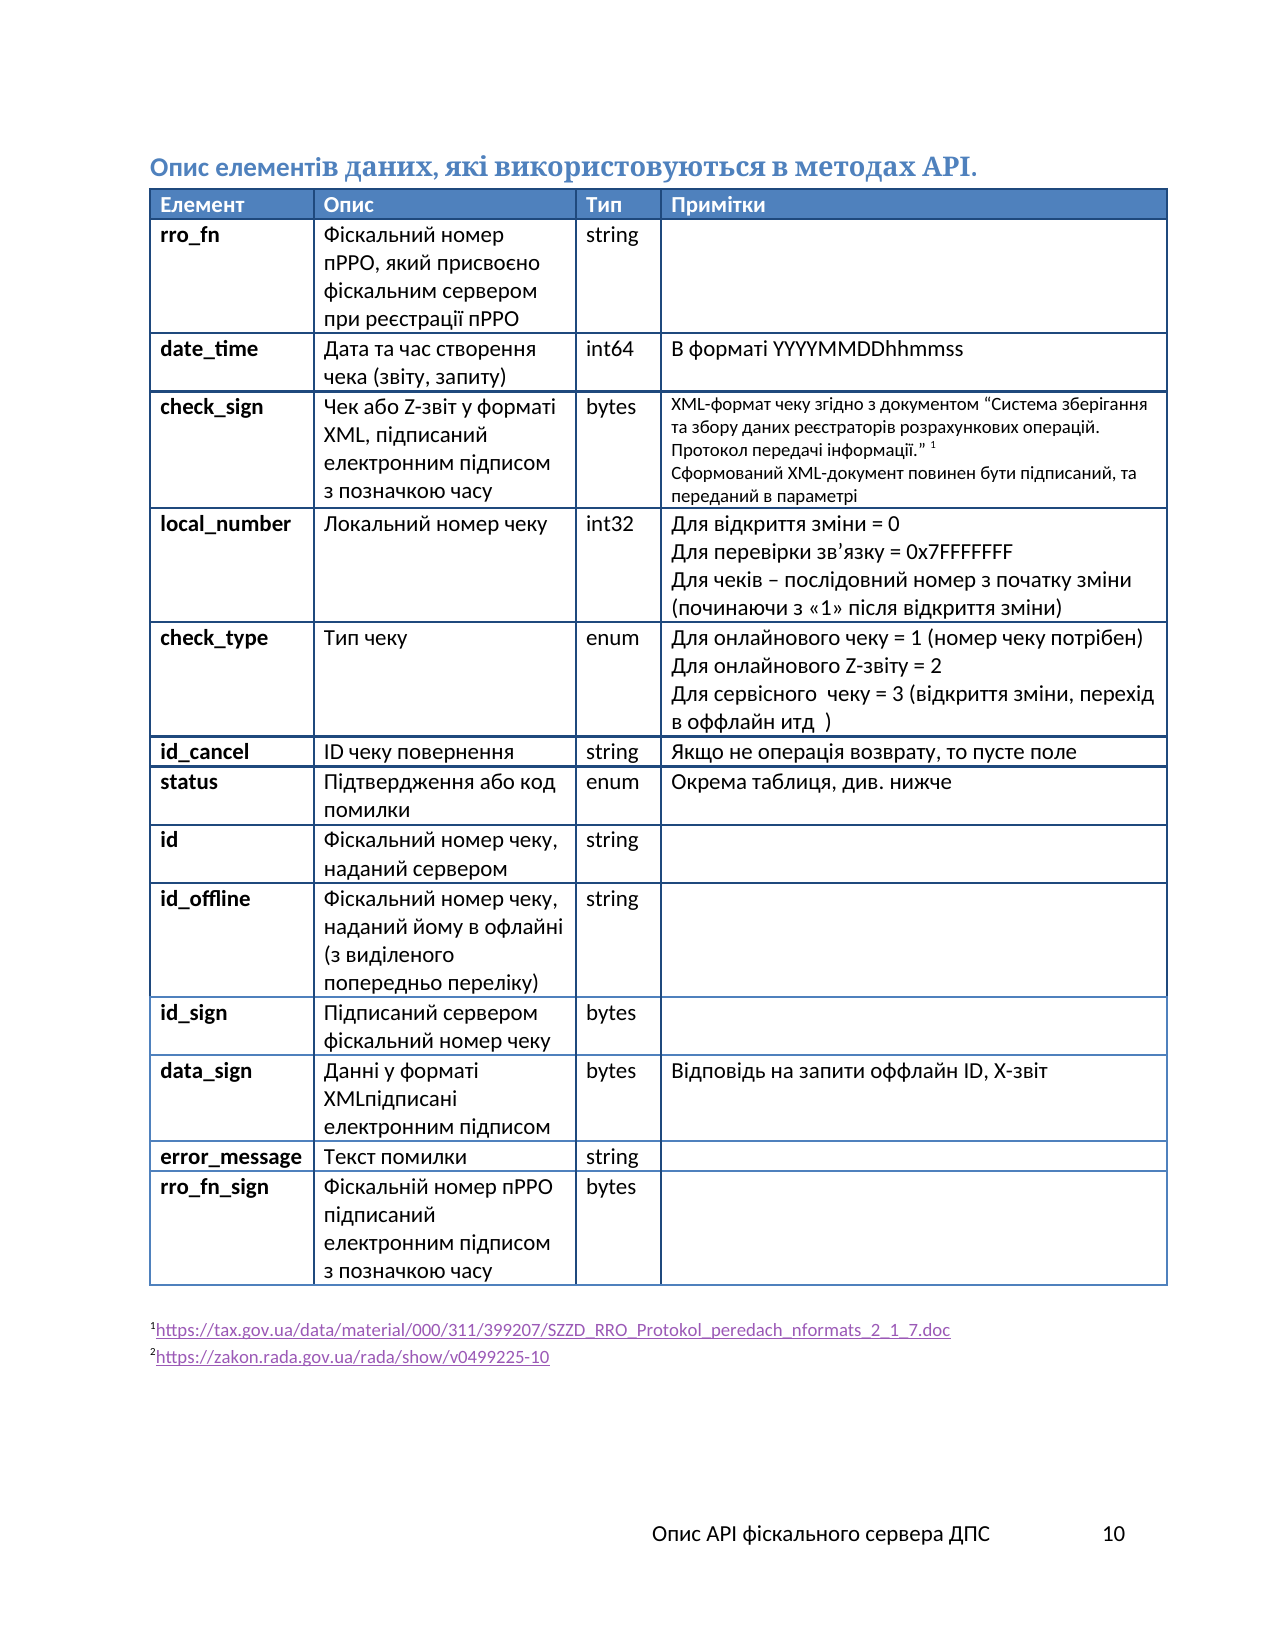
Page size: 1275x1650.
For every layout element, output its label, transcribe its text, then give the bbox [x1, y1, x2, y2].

table_cell Текст помилки [315, 1142, 575, 1170]
table_cell date_time [151, 334, 313, 390]
table_cell Фіскальній номер пРРО підписаний електронним підписом з позначкою часу [315, 1172, 575, 1284]
table_cell ID чеку повернення [315, 738, 575, 765]
table_cell bytes [577, 393, 660, 507]
table_cell id_cancel [151, 738, 313, 765]
table_cell Окрема таблиця, див. нижче [662, 768, 1166, 823]
text 1https://tax.gov.ua/data/material/000/311/399207/SZZD_RRO_Protokol_peredach_nformats_2_1_7.doc [150, 1319, 1125, 1342]
table_cell Відповідь на запити оффлайн ID, X-звіт [662, 1056, 1166, 1140]
table_cell string [577, 738, 660, 765]
table_cell Локальний номер чеку [315, 509, 575, 621]
table_cell Підписаний сервером фіскальний номер чеку [315, 998, 575, 1054]
table_cell enum [577, 768, 660, 823]
table_cell Фіскальний номер чеку, наданий йому в офлайні (з виділеного попередньо переліку) [315, 884, 575, 996]
table_cell bytes [577, 1172, 660, 1284]
text 2https://zakon.rada.gov.ua/rada/show/v0499225-10 [150, 1345, 1125, 1368]
table_cell string [577, 1142, 660, 1170]
table_cell Дата та час створення чека (звіту, запиту) [315, 334, 575, 390]
table_cell bytes [577, 1056, 660, 1140]
table_cell rro_fn_sign [151, 1172, 313, 1284]
table_cell XML-формат чеку згідно з документом “Система зберігання та збору даних реєстраторів розрахункових операцій. Протокол передачі інформації.” 1 Cформований XML-документ повинен бути підписаний, та переданий в параметрі [662, 393, 1166, 507]
table_cell string [577, 220, 660, 332]
table_cell [662, 220, 1166, 332]
table_cell id_sign [151, 998, 313, 1054]
table_cell check_type [151, 623, 313, 735]
table_cell local_number [151, 509, 313, 621]
table_cell [662, 884, 1166, 996]
table_cell Для онлайнового чеку = 1 (номер чеку потрібен) Для онлайнового Z-звіту = 2 Для сервісного чеку = 3 (відкриття зміни, перехід в оффлайн итд ) [662, 623, 1166, 735]
table_cell Чек або Z-звіт у форматі XML, підписаний електронним підписом з позначкою часу [315, 393, 575, 507]
table_cell check_sign [151, 393, 313, 507]
table_cell В форматі YYYYMMDDhhmmss [662, 334, 1166, 390]
table_cell int64 [577, 334, 660, 390]
table_cell data_sign [151, 1056, 313, 1140]
table_cell [662, 1142, 1166, 1170]
table_cell string [577, 884, 660, 996]
table_cell Для відкриття зміни = 0 Для перевірки зв’язку = 0x7FFFFFFF Для чеків – послідовний номер з початку зміни (починаючи з «1» після відкриття зміни) [662, 509, 1166, 621]
table_cell Данні у форматі XMLпідписані електронним підписом [315, 1056, 575, 1140]
table_cell Фіскальний номер чеку, наданий сервером [315, 826, 575, 882]
table_cell string [577, 826, 660, 882]
table_cell enum [577, 623, 660, 735]
table_cell [662, 998, 1166, 1054]
table_cell bytes [577, 998, 660, 1054]
table_header Елемент [151, 190, 313, 218]
table_cell rro_fn [151, 220, 313, 332]
table_header Тип [577, 190, 660, 218]
table_cell Фіскальний номер пРРО, який присвоєно фіскальним сервером при реєстрації пРРО [315, 220, 575, 332]
table_cell Підтвердження або код помилки [315, 768, 575, 823]
table_cell Тип чеку [315, 623, 575, 735]
table_cell id_offline [151, 884, 313, 996]
table_cell int32 [577, 509, 660, 621]
table_cell [662, 1172, 1166, 1284]
table_cell [662, 826, 1166, 882]
table_cell status [151, 768, 313, 823]
table_header Примітки [662, 190, 1166, 218]
table_cell id [151, 826, 313, 882]
list Опис елементів даних, які використовуються в методах АРІ. [150, 150, 1125, 183]
table_cell error_message [151, 1142, 313, 1170]
table_header Опис [315, 190, 575, 218]
table_cell Якщо не операція возврату, то пусте поле [662, 738, 1166, 765]
